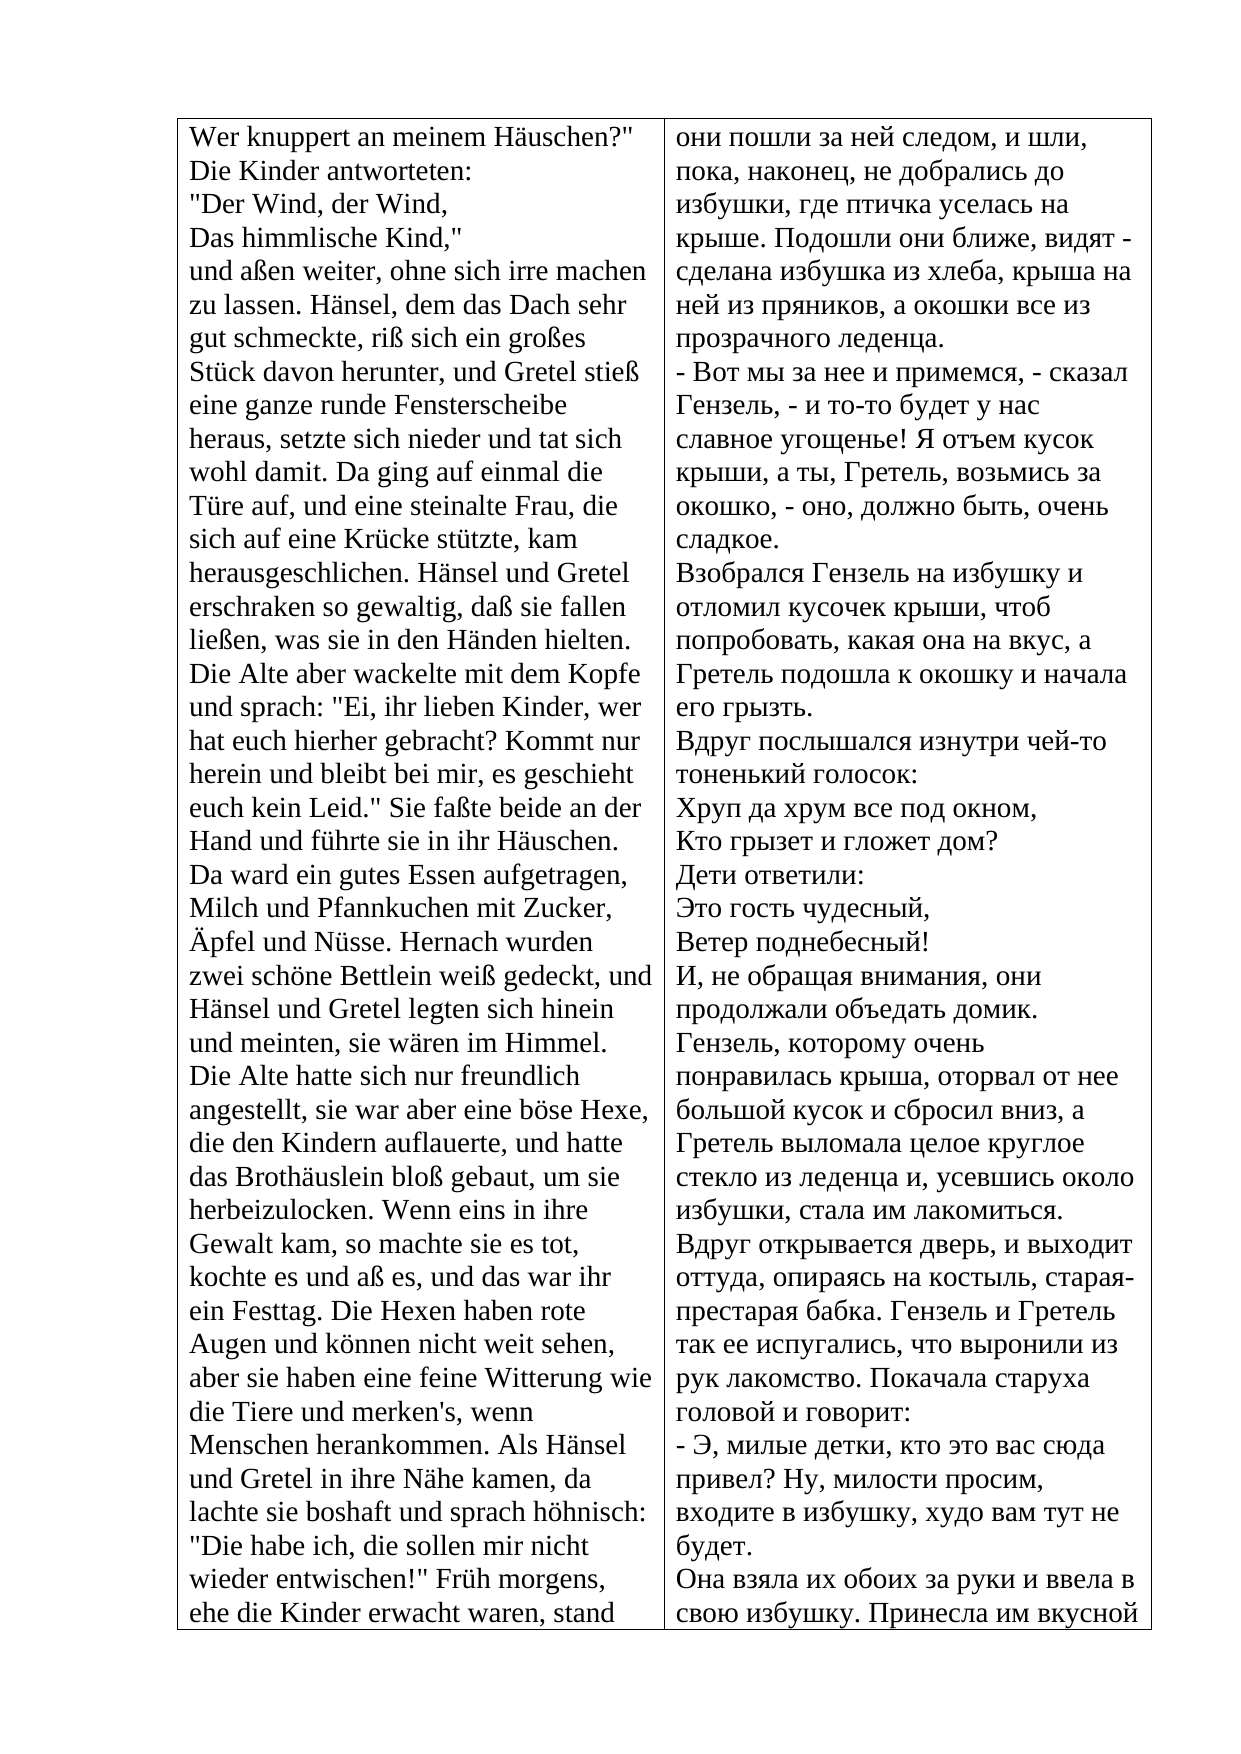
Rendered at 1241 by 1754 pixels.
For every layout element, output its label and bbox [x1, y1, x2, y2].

table_cell [178, 119, 664, 1628]
table_cell [665, 119, 1151, 1628]
